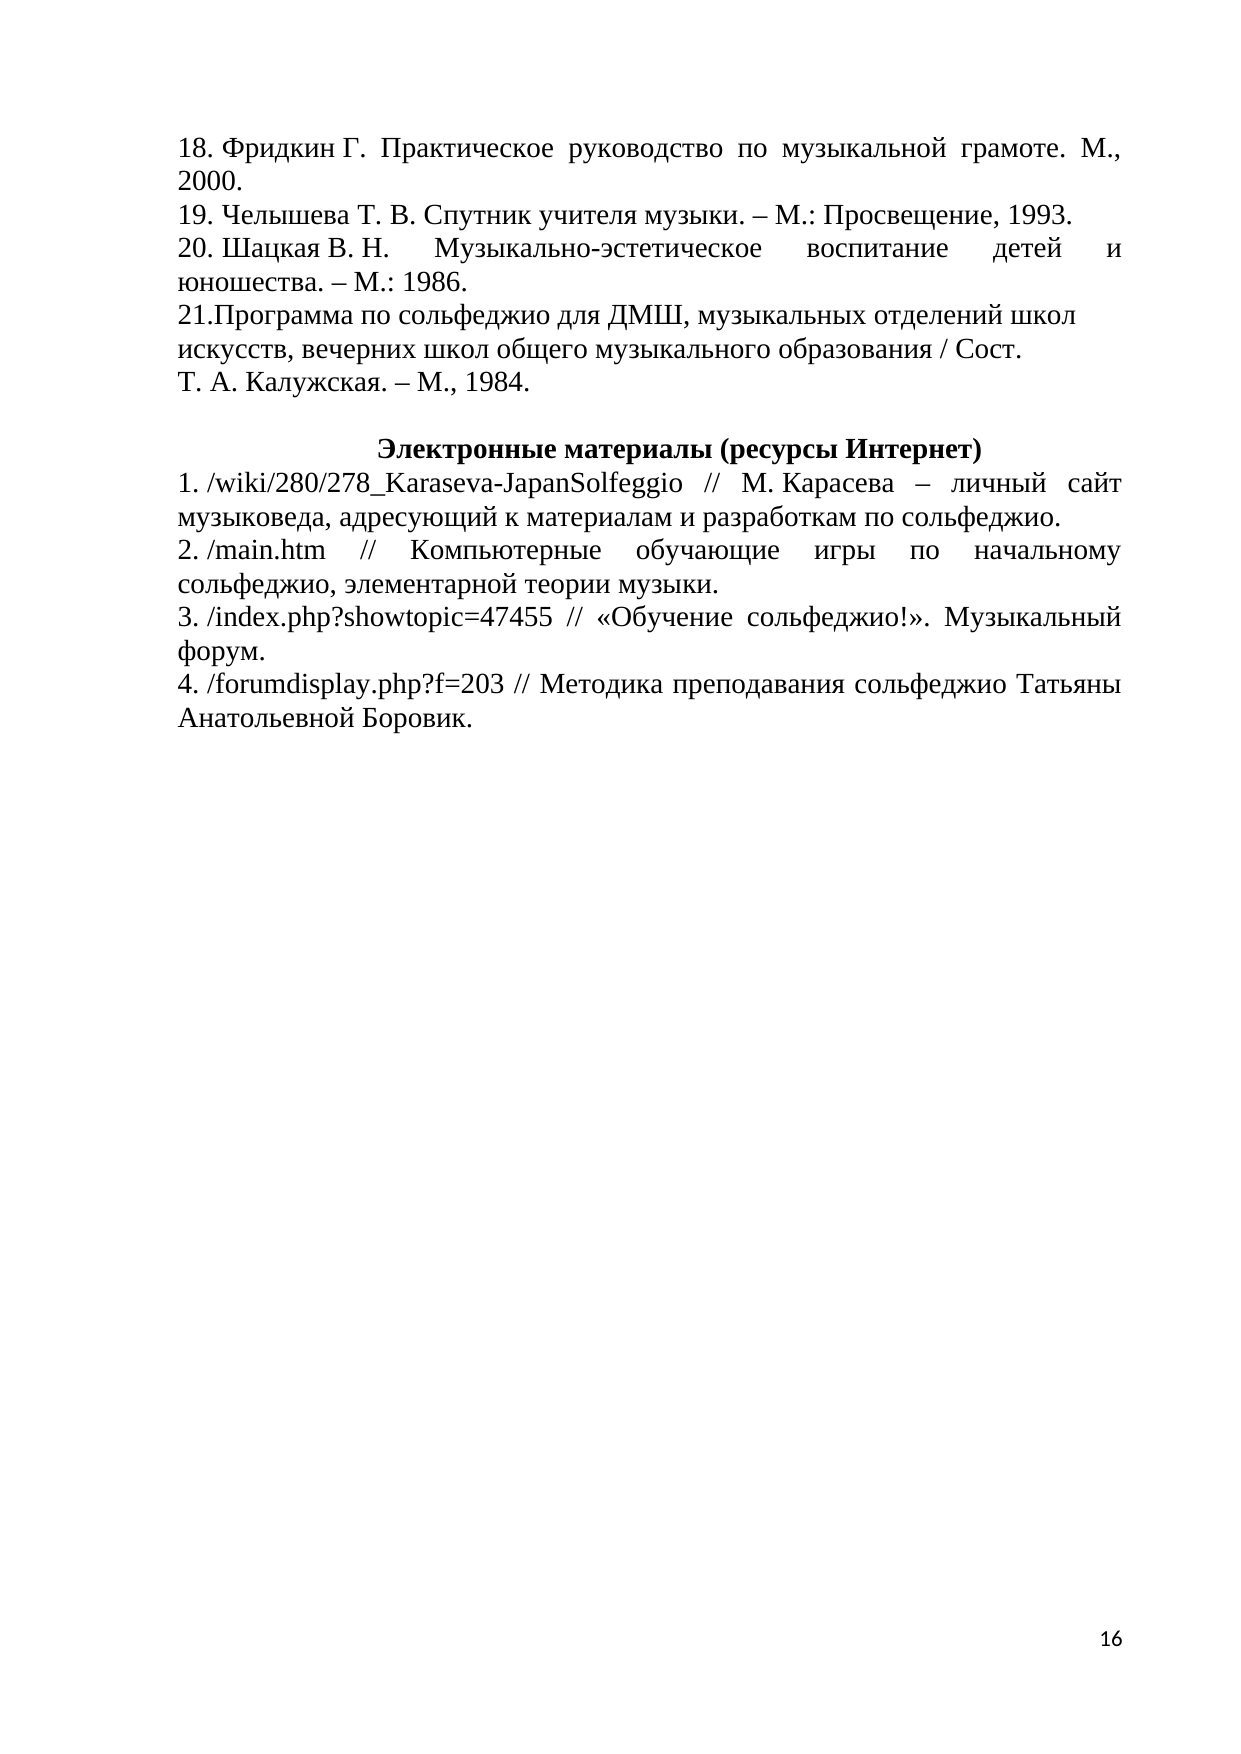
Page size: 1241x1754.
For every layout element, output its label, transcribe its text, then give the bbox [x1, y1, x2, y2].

list /wiki/280/278_Karaseva-JapanSolfeggio // М. Карасева – личный сайт музыковеда, адресующий к материалам и разработкам по сольфеджио. [177, 465, 1122, 532]
list /main.htm // Компьютерные обучающие игры по начальному сольфеджио, элементарной теории музыки. [177, 532, 1122, 599]
list Фридкин Г. Практическое руководство по музыкальной грамоте. М., 2000. [177, 130, 1122, 197]
list /index.php?showtopic=47455 // «Обучение сольфеджио!». Музыкальный форум. [177, 599, 1122, 666]
list /forumdisplay.php?f=203 // Методика преподавания сольфеджио Татьяны Анатольевной Боровик. [177, 666, 1122, 733]
list Шацкая В. Н. Музыкально-эстетическое воспитание детей и юношества. – М.: 1986. [177, 230, 1122, 297]
list Челышева Т. В. Спутник учителя музыки. – М.: Просвещение, 1993. [177, 197, 1122, 230]
text 21.Программа по сольфеджио для ДМШ, музыкальных отделений школ искусств, вечерних школ общего музыкального образования / Сост. Т. А. Калужская. – М., 1984. [177, 297, 1122, 398]
text Электронные материалы (ресурсы Интернет) [177, 432, 1122, 465]
